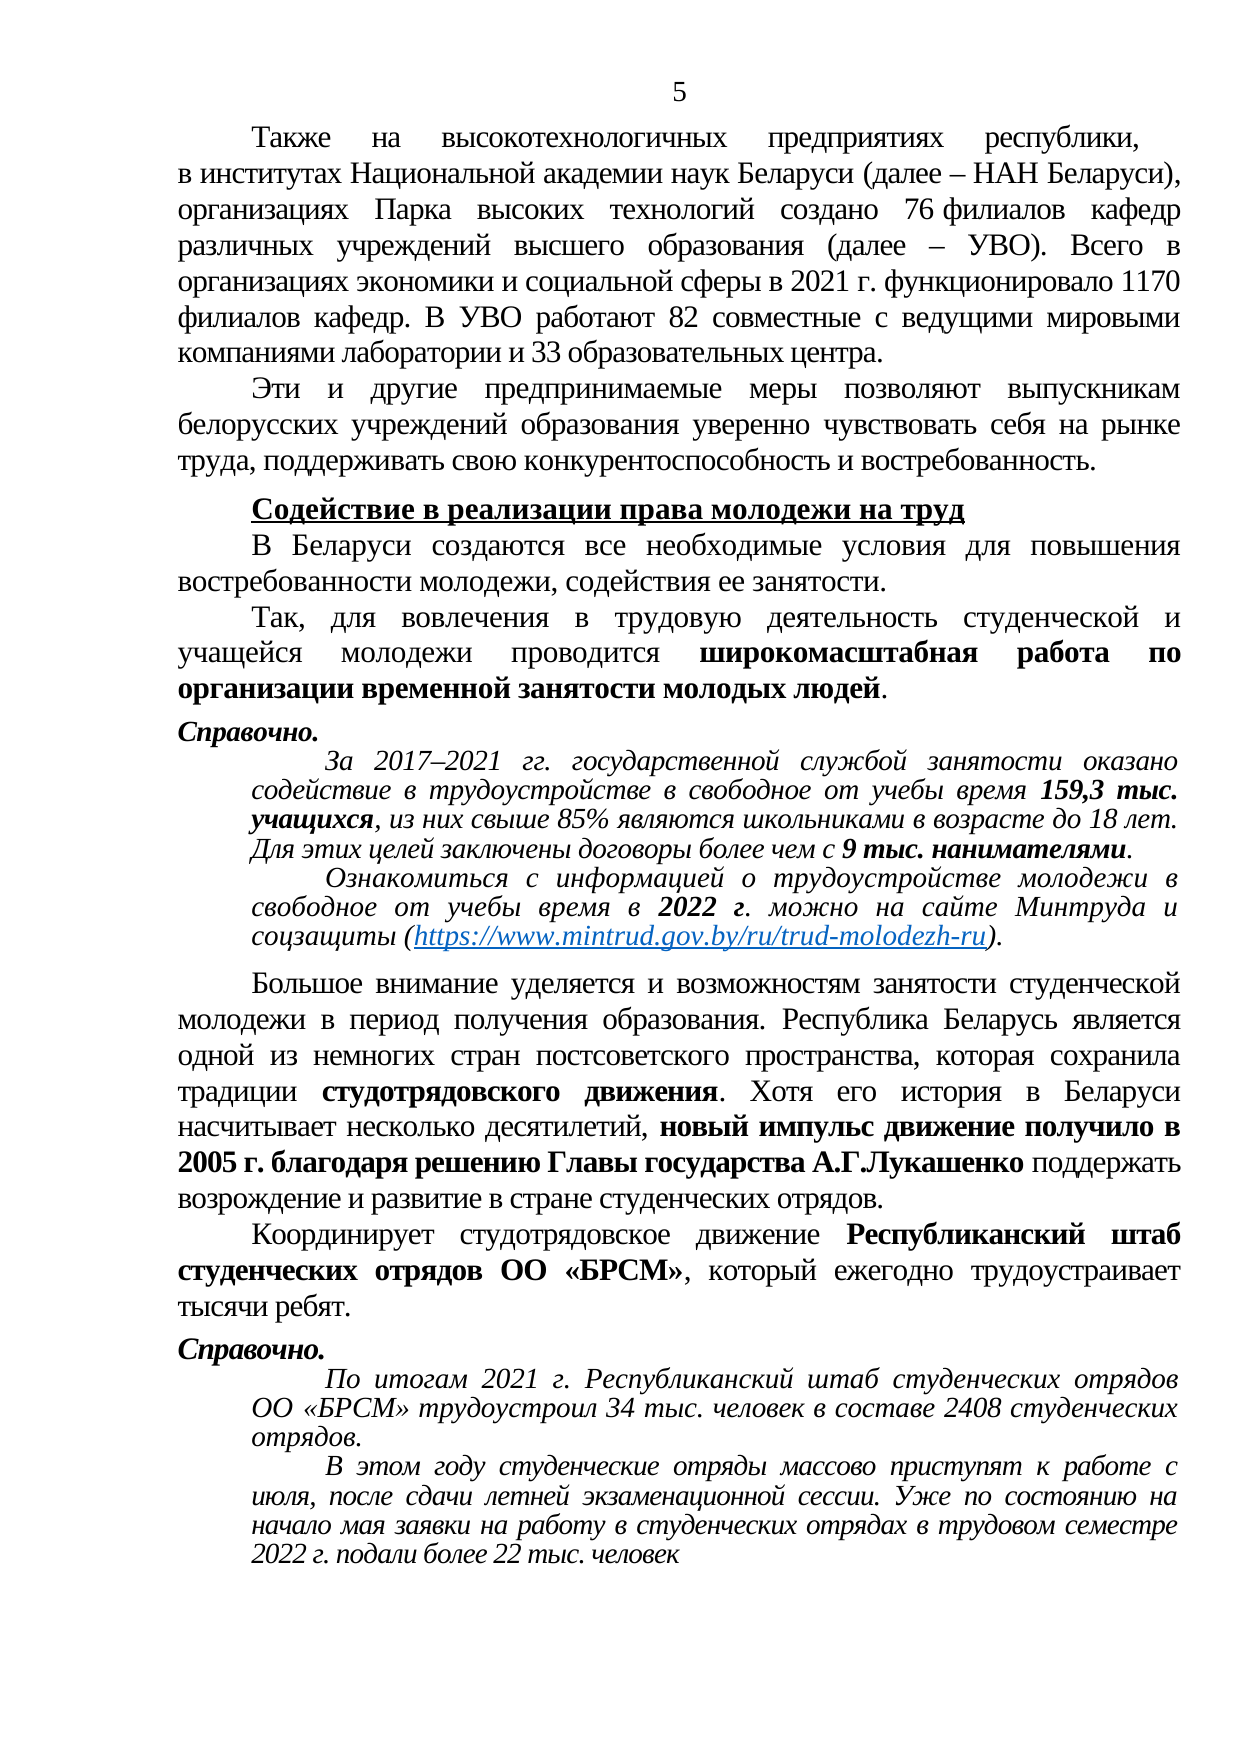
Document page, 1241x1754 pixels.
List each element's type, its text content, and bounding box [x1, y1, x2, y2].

text Ознакомиться с информацией о трудоустройстве молодежи в свободное от учебы время в 2022 г. можно на сайте Минтруда и соцзащиты (https://www.mintrud.gov.by/ru/trud-molodezh-ru). [251, 864, 1181, 951]
text Справочно. [177, 1336, 1181, 1365]
text По итогам 2021 г. Республиканский штаб студенческих отрядов ОО «БРСМ» трудоустроил 34 тыс. человек в составе 2408 студенческих отрядов. [251, 1365, 1181, 1452]
text В Беларуси создаются все необходимые условия для повышения востребованности молодежи, содействия ее занятости. [177, 526, 1181, 598]
text Содействие в реализации права молодежи на труд [177, 490, 1181, 526]
text Так, для вовлечения в трудовую деятельность студенческой и учащейся молодежи проводится широкомасштабная работа по организации временной занятости молодых людей. [177, 598, 1181, 706]
text Также на высокотехнологичных предприятиях республики, в институтах Национальной академии наук Беларуси (далее – НАН Беларуси), организациях Парка высоких технологий создано 76 филиалов кафедр различных учреждений высшего образования (далее – УВО). Всего в организациях экономики и социальной сферы в 2021 г. функционировало 1170 филиалов кафедр. В УВО работают 82 совместные с ведущими мировыми компаниями лаборатории и 33 образовательных центра. [177, 118, 1181, 370]
text За 2017–2021 гг. государственной службой занятости оказано содействие в трудоустройстве в свободное от учебы время 159,3 тыс. учащихся, из них свыше 85% являются школьниками в возрасте до 18 лет. Для этих целей заключены договоры более чем с 9 тыс. нанимателями. [251, 747, 1181, 864]
text Большое внимание уделяется и возможностям занятости студенческой молодежи в период получения образования. Республика Беларусь является одной из немногих стран постсоветского пространства, которая сохранила традиции студотрядовского движения. Хотя его история в Беларуси насчитывает несколько десятилетий, новый импульс движение получило в 2005 г. благодаря решению Главы государства А.Г.Лукашенко поддержать возрождение и развитие в стране студенческих отрядов. [177, 964, 1181, 1216]
text В этом году студенческие отряды массово приступят к работе с июля, после сдачи летней экзаменационной сессии. Уже по состоянию на начало мая заявки на работу в студенческих отрядах в трудовом семестре 2022 г. подали более 22 тыс. человек [251, 1452, 1181, 1569]
text Координирует студотрядовское движение Республиканский штаб студенческих отрядов ОО «БРСМ», который ежегодно трудоустраивает тысячи ребят. [177, 1216, 1181, 1323]
text Справочно. [177, 718, 1181, 747]
text Эти и другие предпринимаемые меры позволяют выпускникам белорусских учреждений образования уверенно чувствовать себя на рынке труда, поддерживать свою конкурентоспособность и востребованность. [177, 370, 1181, 477]
